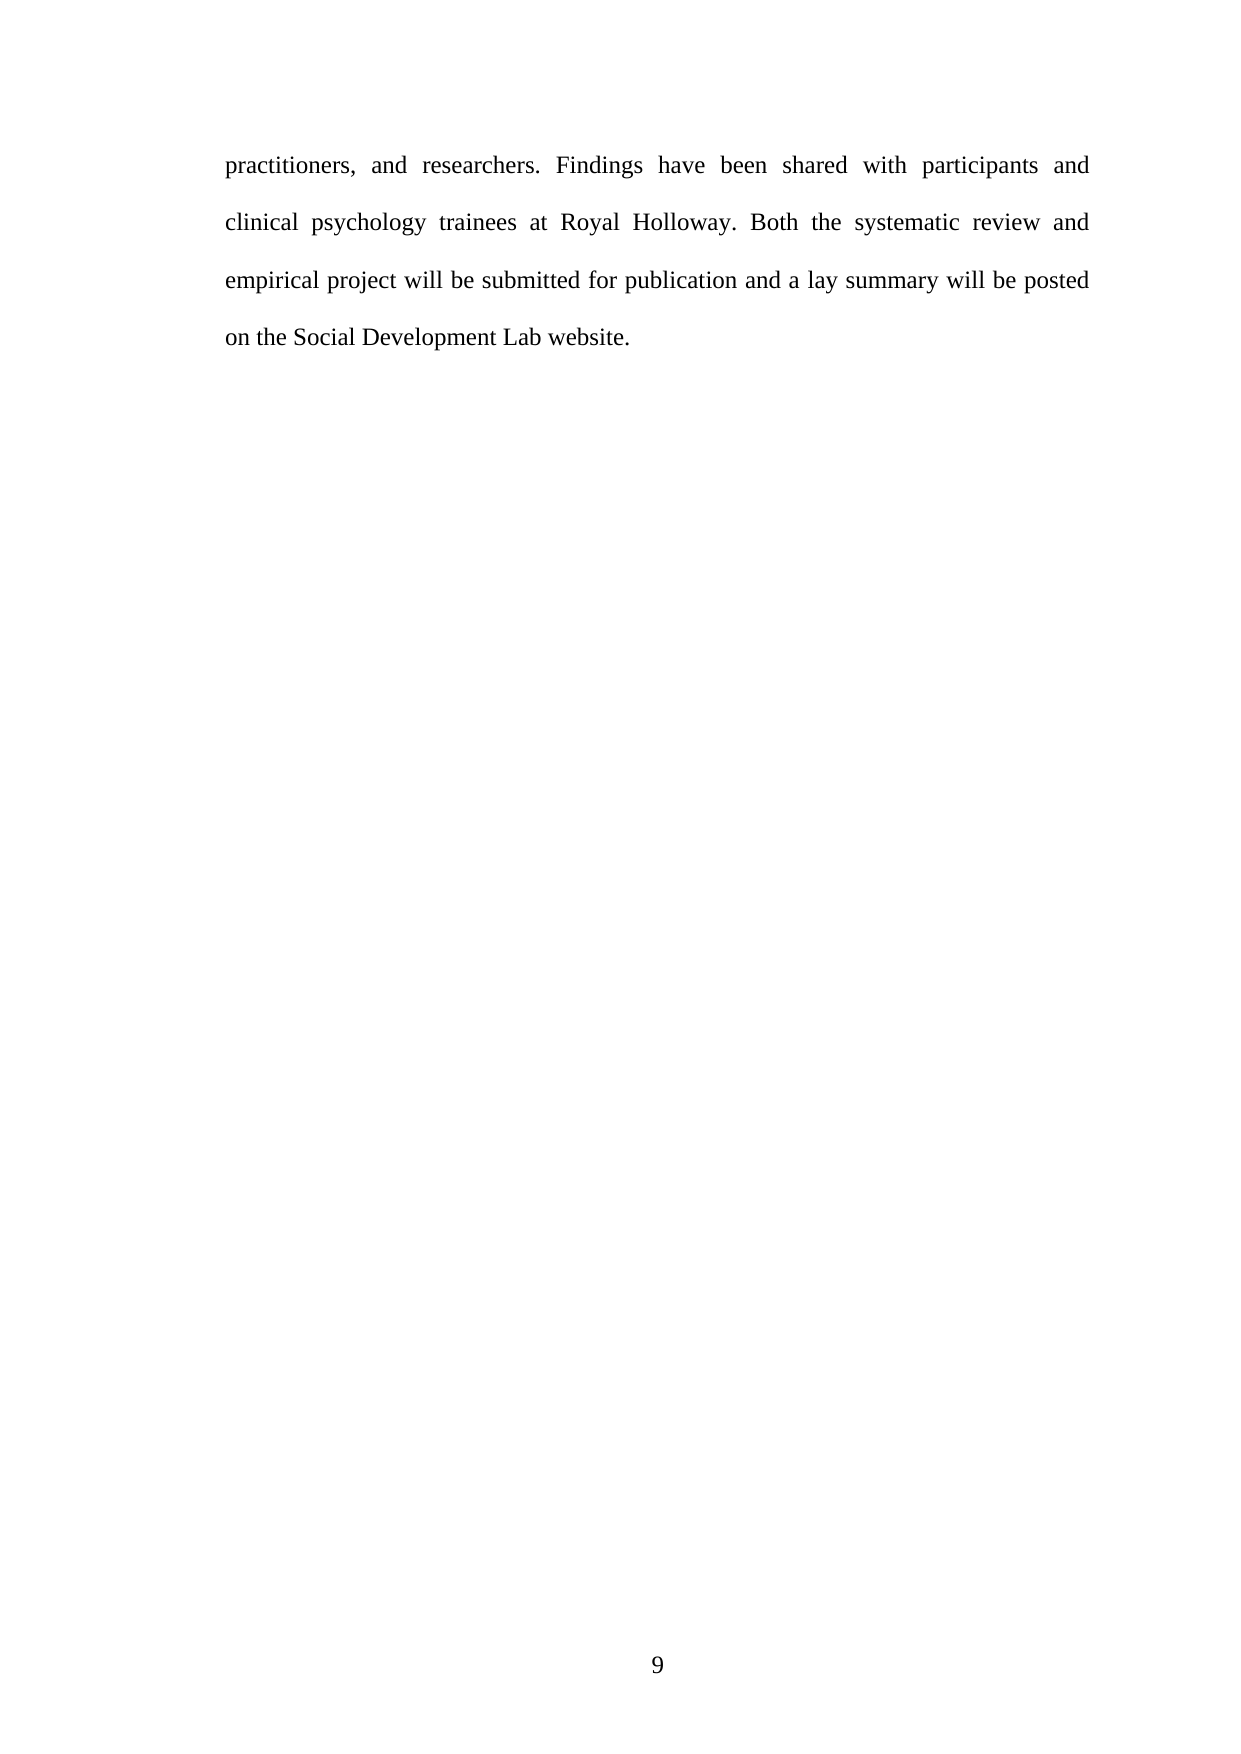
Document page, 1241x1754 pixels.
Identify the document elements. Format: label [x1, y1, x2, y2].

text [225, 150, 1090, 351]
